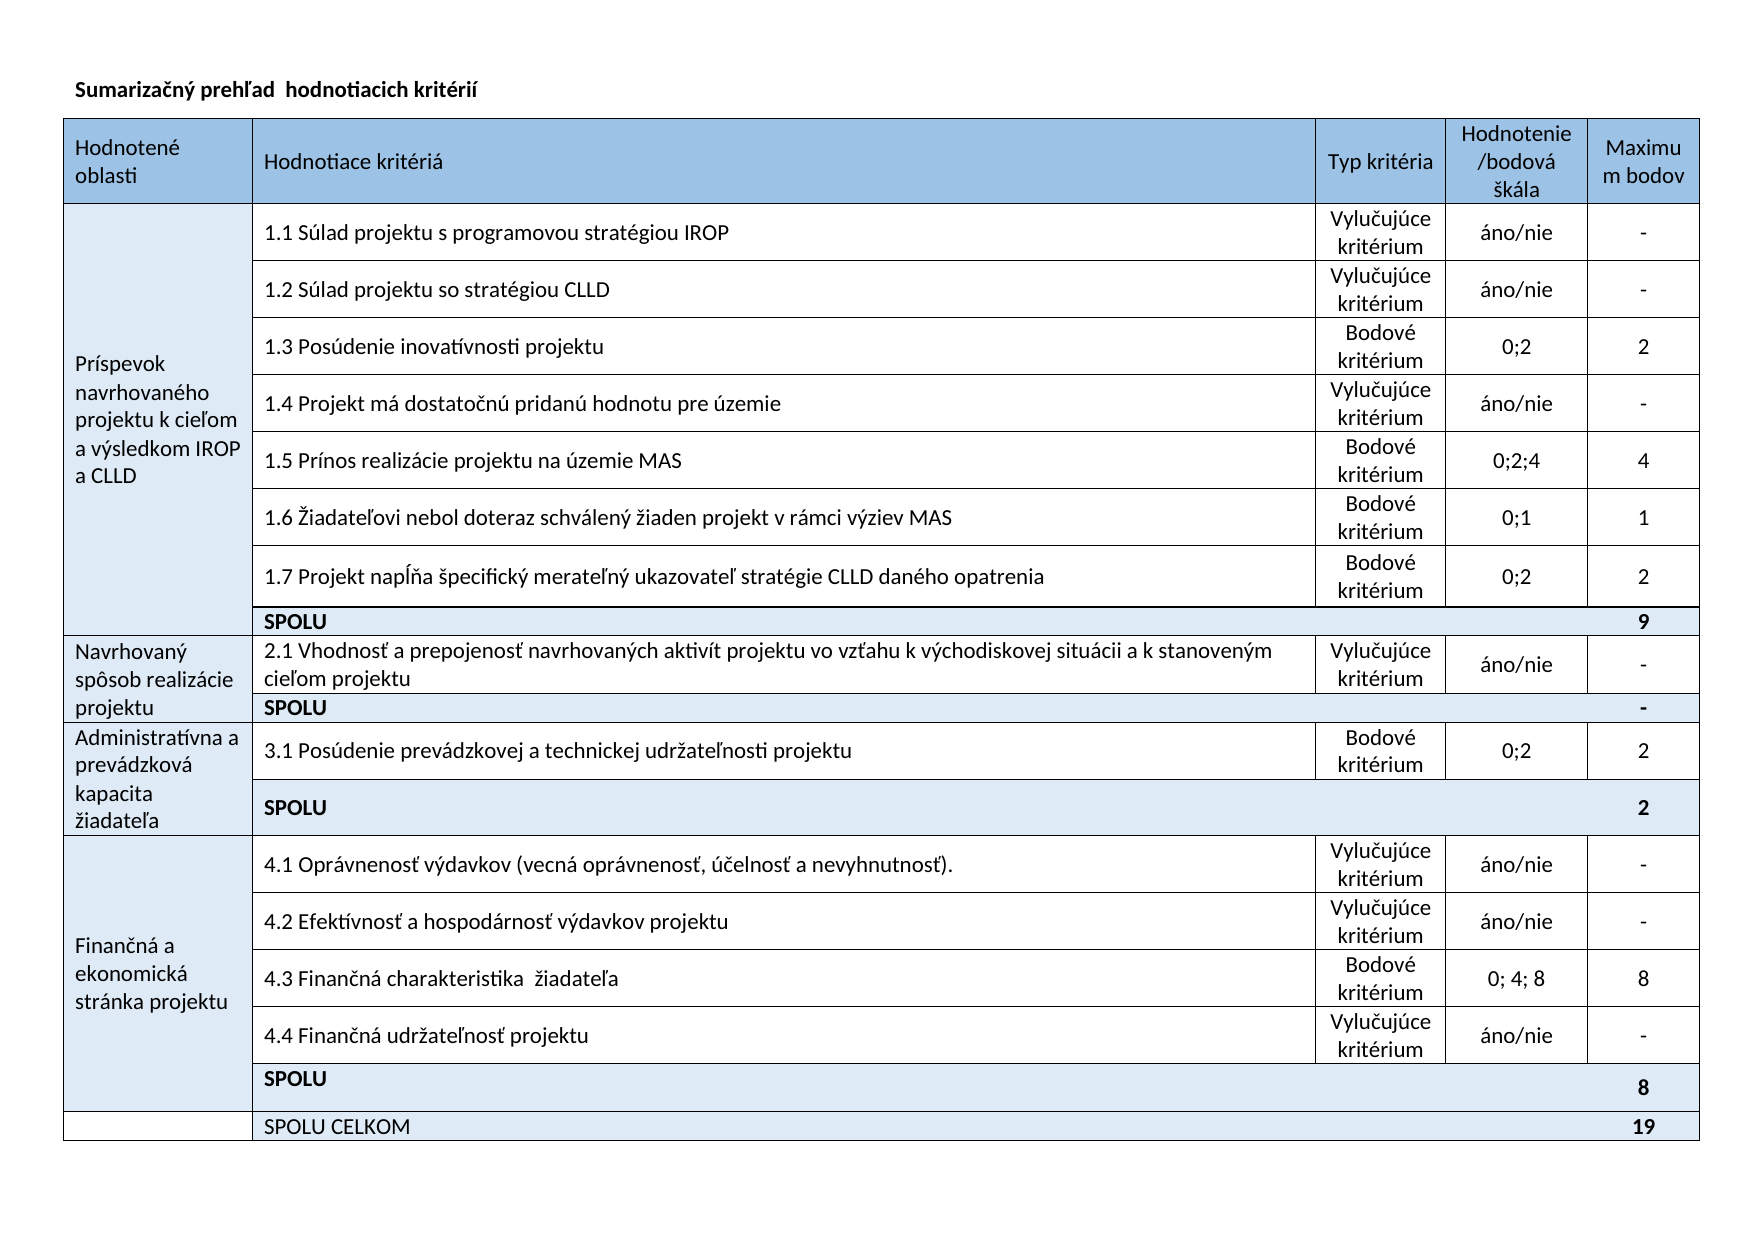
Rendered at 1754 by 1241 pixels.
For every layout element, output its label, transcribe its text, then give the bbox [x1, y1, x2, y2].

table_cell 8 [1588, 950, 1699, 1006]
table_cell SPOLU [253, 780, 1316, 835]
table_cell 4.4 Finančná udržateľnosť projektu [253, 1007, 1315, 1063]
table_cell 8 [1587, 1064, 1699, 1111]
table_cell áno/nie [1446, 636, 1587, 692]
table_cell [1446, 694, 1587, 722]
table_cell - [1588, 204, 1699, 260]
table_cell Bodové kritérium [1316, 950, 1445, 1006]
table_cell SPOLU [253, 608, 1316, 635]
table_cell áno/nie [1446, 375, 1587, 431]
table_cell Bodové kritérium [1316, 723, 1445, 779]
table_cell [1446, 1112, 1587, 1140]
table_cell 1 [1588, 489, 1699, 545]
table_cell 0;2;4 [1446, 432, 1587, 488]
table_cell áno/nie [1446, 836, 1587, 892]
table_cell - [1587, 694, 1699, 722]
table_cell Navrhovaný spôsob realizácie projektu [64, 636, 252, 722]
table_cell 1.1 Súlad projektu s programovou stratégiou IROP [253, 204, 1315, 260]
table_cell áno/nie [1446, 1007, 1587, 1063]
table_cell 1.2 Súlad projektu so stratégiou CLLD [253, 261, 1315, 317]
table_cell SPOLU CELKOM [253, 1112, 1316, 1140]
table_cell [1446, 608, 1587, 635]
table_header Maximum bodov [1588, 119, 1699, 203]
table_cell Vylučujúce kritérium [1316, 375, 1445, 431]
table_cell 0;2 [1446, 723, 1587, 779]
table_cell 0;1 [1446, 489, 1587, 545]
table_cell [1316, 608, 1446, 635]
table_cell Bodové kritérium [1316, 546, 1445, 606]
table_cell Vylučujúce kritérium [1316, 1007, 1445, 1063]
table_cell 4.3 Finančná charakteristika žiadateľa [253, 950, 1315, 1006]
table_cell [1316, 1064, 1446, 1111]
table_cell - [1588, 1007, 1699, 1063]
table_cell áno/nie [1446, 261, 1587, 317]
table_cell SPOLU [253, 694, 1316, 722]
table_cell 2 [1588, 723, 1699, 779]
table_cell Bodové kritérium [1316, 432, 1445, 488]
table_cell Finančná a ekonomická stránka projektu [64, 836, 252, 1111]
table_cell 1.3 Posúdenie inovatívnosti projektu [253, 318, 1315, 374]
table_cell Bodové kritérium [1316, 489, 1445, 545]
table_header Typ kritéria [1316, 119, 1445, 203]
table_header Hodnotiace kritériá [253, 119, 1315, 203]
table_cell 2 [1588, 546, 1699, 606]
table_cell Vylučujúce kritérium [1316, 636, 1445, 692]
table_cell 4 [1588, 432, 1699, 488]
table_cell 9 [1587, 608, 1699, 635]
table_cell 1.6 Žiadateľovi nebol doteraz schválený žiaden projekt v rámci výziev MAS [253, 489, 1315, 545]
table_cell - [1588, 636, 1699, 692]
table_header Hodnotené oblasti [64, 119, 252, 203]
table_cell 1.5 Prínos realizácie projektu na územie MAS [253, 432, 1315, 488]
table_cell 1.4 Projekt má dostatočnú pridanú hodnotu pre územie [253, 375, 1315, 431]
table_cell Administratívna a prevádzková kapacita žiadateľa [64, 723, 252, 835]
table_cell 2 [1587, 780, 1699, 835]
table_cell - [1588, 261, 1699, 317]
table_cell Vylučujúce kritérium [1316, 836, 1445, 892]
table_cell áno/nie [1446, 893, 1587, 949]
table_cell 0; 4; 8 [1446, 950, 1587, 1006]
table_cell 3.1 Posúdenie prevádzkovej a technickej udržateľnosti projektu [253, 723, 1315, 779]
table_cell Vylučujúce kritérium [1316, 261, 1445, 317]
table_cell 19 [1587, 1112, 1699, 1140]
table_cell Bodové kritérium [1316, 318, 1445, 374]
table_cell 2 [1588, 318, 1699, 374]
table_cell 4.2 Efektívnosť a hospodárnosť výdavkov projektu [253, 893, 1315, 949]
table_cell Vylučujúce kritérium [1316, 893, 1445, 949]
table_cell [1446, 780, 1587, 835]
table_cell [1316, 780, 1446, 835]
table_cell 4.1 Oprávnenosť výdavkov (vecná oprávnenosť, účelnosť a nevyhnutnosť). [253, 836, 1315, 892]
table_cell [1446, 1064, 1587, 1111]
text Sumarizačný prehľad hodnotiacich kritérií [75, 75, 1679, 103]
table_cell áno/nie [1446, 204, 1587, 260]
table_cell SPOLU [253, 1064, 1316, 1111]
table_cell 2.1 Vhodnosť a prepojenosť navrhovaných aktivít projektu vo vzťahu k východiskovej situácii a k stanoveným cieľom projektu [253, 636, 1315, 692]
table_cell [1316, 694, 1446, 722]
table_cell - [1588, 836, 1699, 892]
table_cell - [1588, 375, 1699, 431]
table_cell [1316, 1112, 1446, 1140]
table_header Hodnotenie /bodová škála [1446, 119, 1587, 203]
table_cell [64, 1112, 252, 1140]
table_cell Vylučujúce kritérium [1316, 204, 1445, 260]
table_cell Príspevok navrhovaného projektu k cieľom a výsledkom IROP a CLLD [64, 204, 252, 635]
table_cell - [1588, 893, 1699, 949]
table_cell 1.7 Projekt napĺňa špecifický merateľný ukazovateľ stratégie CLLD daného opatrenia [253, 546, 1315, 606]
table_cell 0;2 [1446, 318, 1587, 374]
table_cell 0;2 [1446, 546, 1587, 606]
